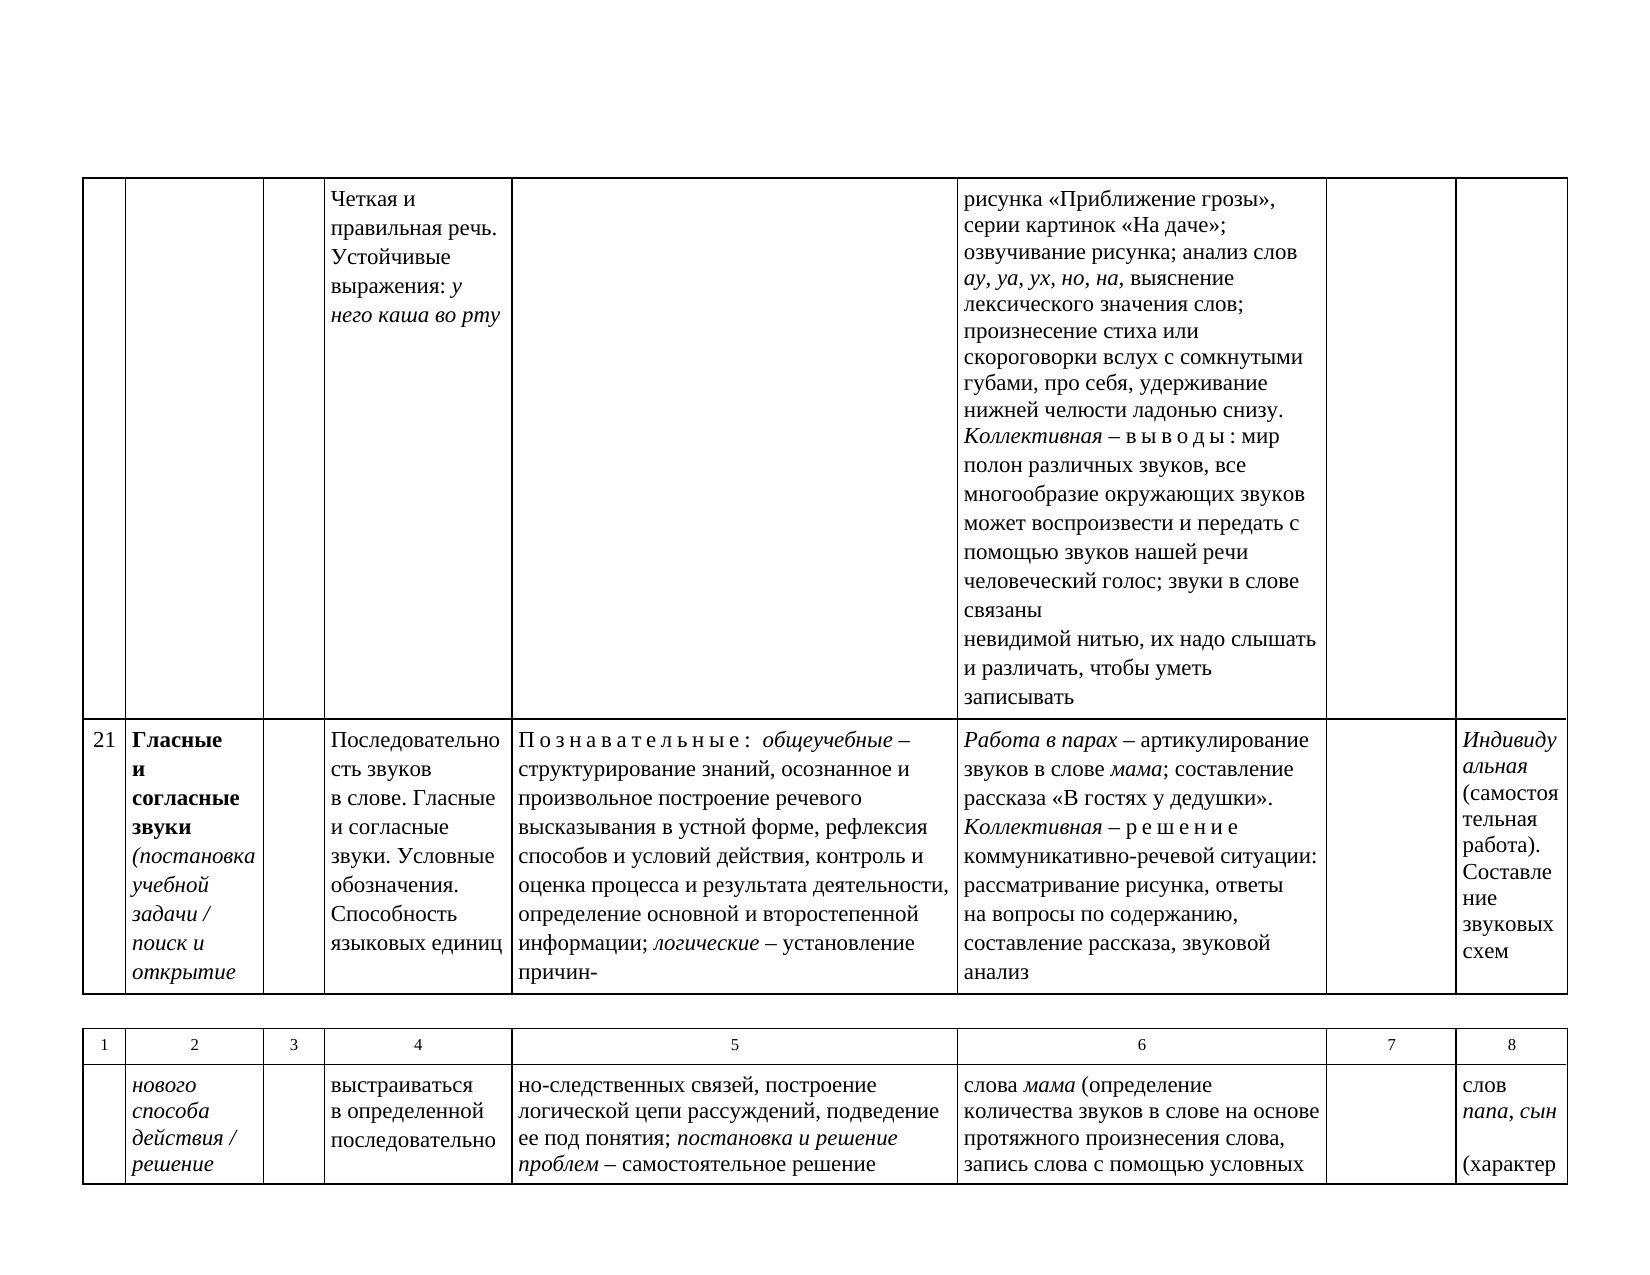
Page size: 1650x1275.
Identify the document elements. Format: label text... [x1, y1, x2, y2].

table_header 2 [126, 1029, 263, 1063]
table_cell Гласные и согласные звуки (постановка учебной задачи / поиск и открытие [126, 720, 263, 993]
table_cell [126, 1065, 263, 1183]
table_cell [513, 1065, 957, 1183]
table_cell [264, 179, 324, 718]
table_header 5 [513, 1029, 957, 1063]
table_cell Познавательные: общеучебные – структурирование знаний, осознанное и произвольное построение речевого высказывания в устной форме, рефлексия способов и условий действия, контроль и оценка процесса и результата деятельности, определение основной и второстепенной информации; логические – установление причин- [513, 720, 957, 993]
table_header 7 [1327, 1029, 1455, 1063]
table_header 1 [84, 1029, 125, 1063]
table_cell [958, 1065, 1326, 1183]
table_cell 21 [84, 720, 125, 993]
table_cell Индивидуальная (самостоятельная работа). Составление звуковых схем [1457, 718, 1567, 993]
table_cell [513, 179, 957, 718]
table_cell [325, 179, 511, 718]
table_cell [264, 1065, 324, 1183]
table_cell [264, 720, 324, 993]
table_header 3 [264, 1029, 324, 1063]
table_cell [1327, 179, 1455, 718]
table_header 6 [958, 1029, 1326, 1063]
table_cell Работа в парах – артикулирование звуков в слове мама; составление рассказа «В гостях у дедушки». Коллективная – решение коммуникативно-речевой ситуации: рассматривание рисунка, ответы на вопросы по содержанию, составление рассказа, звуковой анализ [958, 720, 1326, 993]
table_cell [1327, 720, 1455, 993]
table_cell Последовательность звуков в слове. Гласные и согласные звуки. Условные обозначения. Способность языковых единиц [325, 720, 511, 993]
table_header 4 [325, 1029, 511, 1063]
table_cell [1457, 1064, 1567, 1183]
table_cell [84, 179, 125, 718]
table_cell [1457, 179, 1567, 718]
table_header 8 [1457, 1029, 1567, 1063]
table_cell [958, 179, 1326, 718]
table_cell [325, 1065, 511, 1183]
table_cell [126, 179, 263, 718]
table_cell [84, 1065, 125, 1183]
table_cell [1327, 1065, 1455, 1183]
